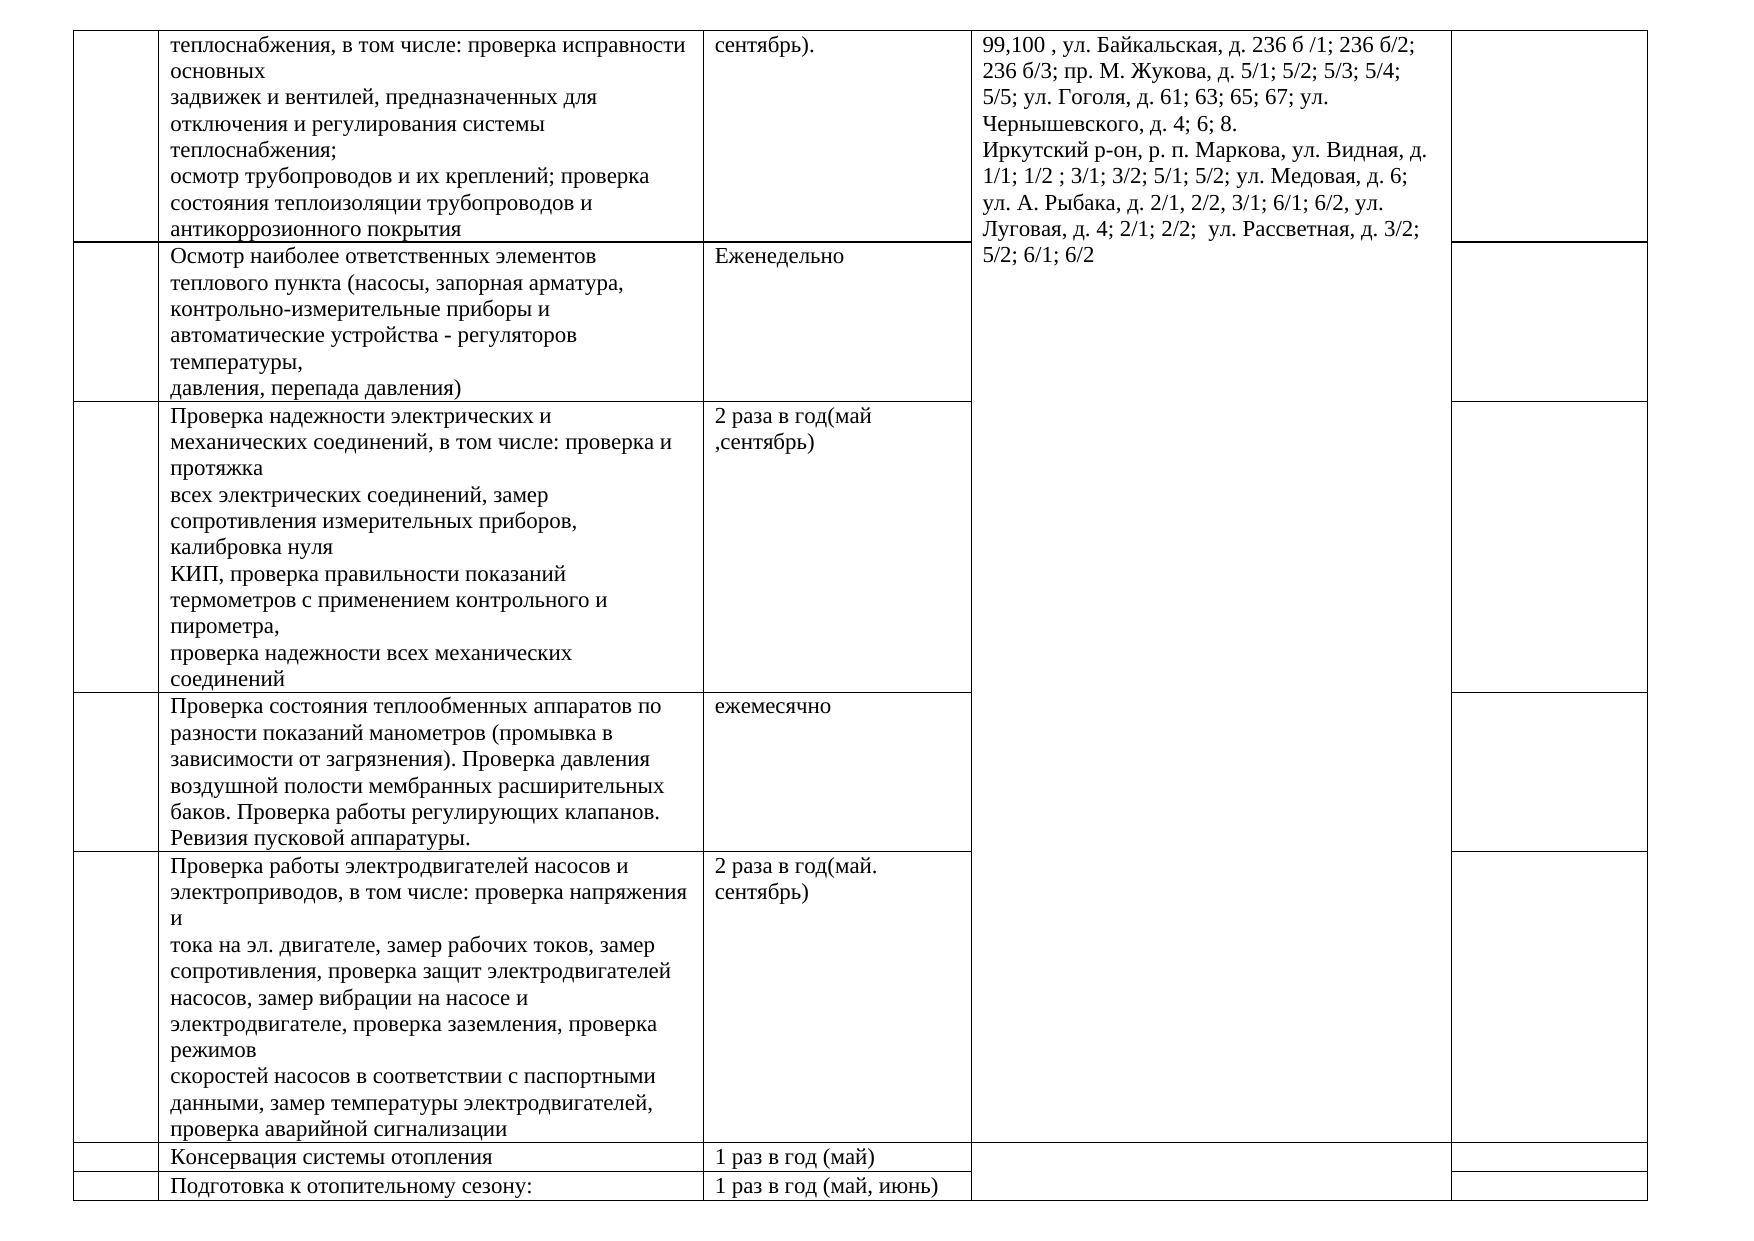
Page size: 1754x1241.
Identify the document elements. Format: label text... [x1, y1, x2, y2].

table_cell [1452, 31, 1647, 241]
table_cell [972, 31, 1451, 1142]
table_cell Еженедельно [704, 243, 971, 401]
table_cell [74, 31, 158, 241]
table_cell 2 раза в год(май ,сентябрь) [704, 402, 971, 692]
table_cell Проверка надежности электрических и механических соединений, в том числе: проверка и протяжка всех электрических соединений, замер сопротивления измерительных приборов, калибровка нуля КИП, проверка правильности показаний термометров с применением контрольного и пирометра, проверка надежности всех механических соединений [159, 402, 703, 692]
table_cell [74, 1172, 158, 1200]
table_cell 2 раза в год(май. сентябрь) [704, 852, 971, 1142]
table_cell Консервация системы отопления [159, 1143, 703, 1171]
table_cell [1452, 852, 1647, 1142]
table_cell [1452, 402, 1647, 692]
table_cell [1452, 1143, 1647, 1171]
table_cell [74, 1143, 158, 1171]
table_cell Проверка работы электродвигателей насосов и электроприводов, в том числе: проверка напряжения и тока на эл. двигателе, замер рабочих токов, замер сопротивления, проверка защит электродвигателей насосов, замер вибрации на насосе и электродвигателе, проверка заземления, проверка режимов скоростей насосов в соответствии с паспортными данными, замер температуры электродвигателей, проверка аварийной сигнализации [159, 852, 703, 1142]
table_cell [159, 1172, 703, 1200]
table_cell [159, 31, 703, 241]
table_cell [972, 1143, 1451, 1200]
table_cell [74, 243, 158, 401]
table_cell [704, 1172, 971, 1200]
table_cell [1452, 693, 1647, 851]
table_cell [704, 31, 971, 241]
table_cell Осмотр наиболее ответственных элементов теплового пункта (насосы, запорная арматура, контрольно-измерительные приборы и автоматические устройства - регуляторов температуры, давления, перепада давления) [159, 243, 703, 401]
table_cell ежемесячно [704, 693, 971, 851]
table_cell [1452, 243, 1647, 401]
table_cell 1 раз в год (май) [704, 1143, 971, 1171]
table_cell [74, 852, 158, 1142]
table_cell [1452, 1172, 1647, 1200]
table_cell [74, 402, 158, 692]
table_cell Проверка состояния теплообменных аппаратов по разности показаний манометров (промывка в зависимости от загрязнения). Проверка давления воздушной полости мембранных расширительных баков. Проверка работы регулирующих клапанов. Ревизия пусковой аппаратуры. [159, 693, 703, 851]
table_cell [74, 693, 158, 851]
